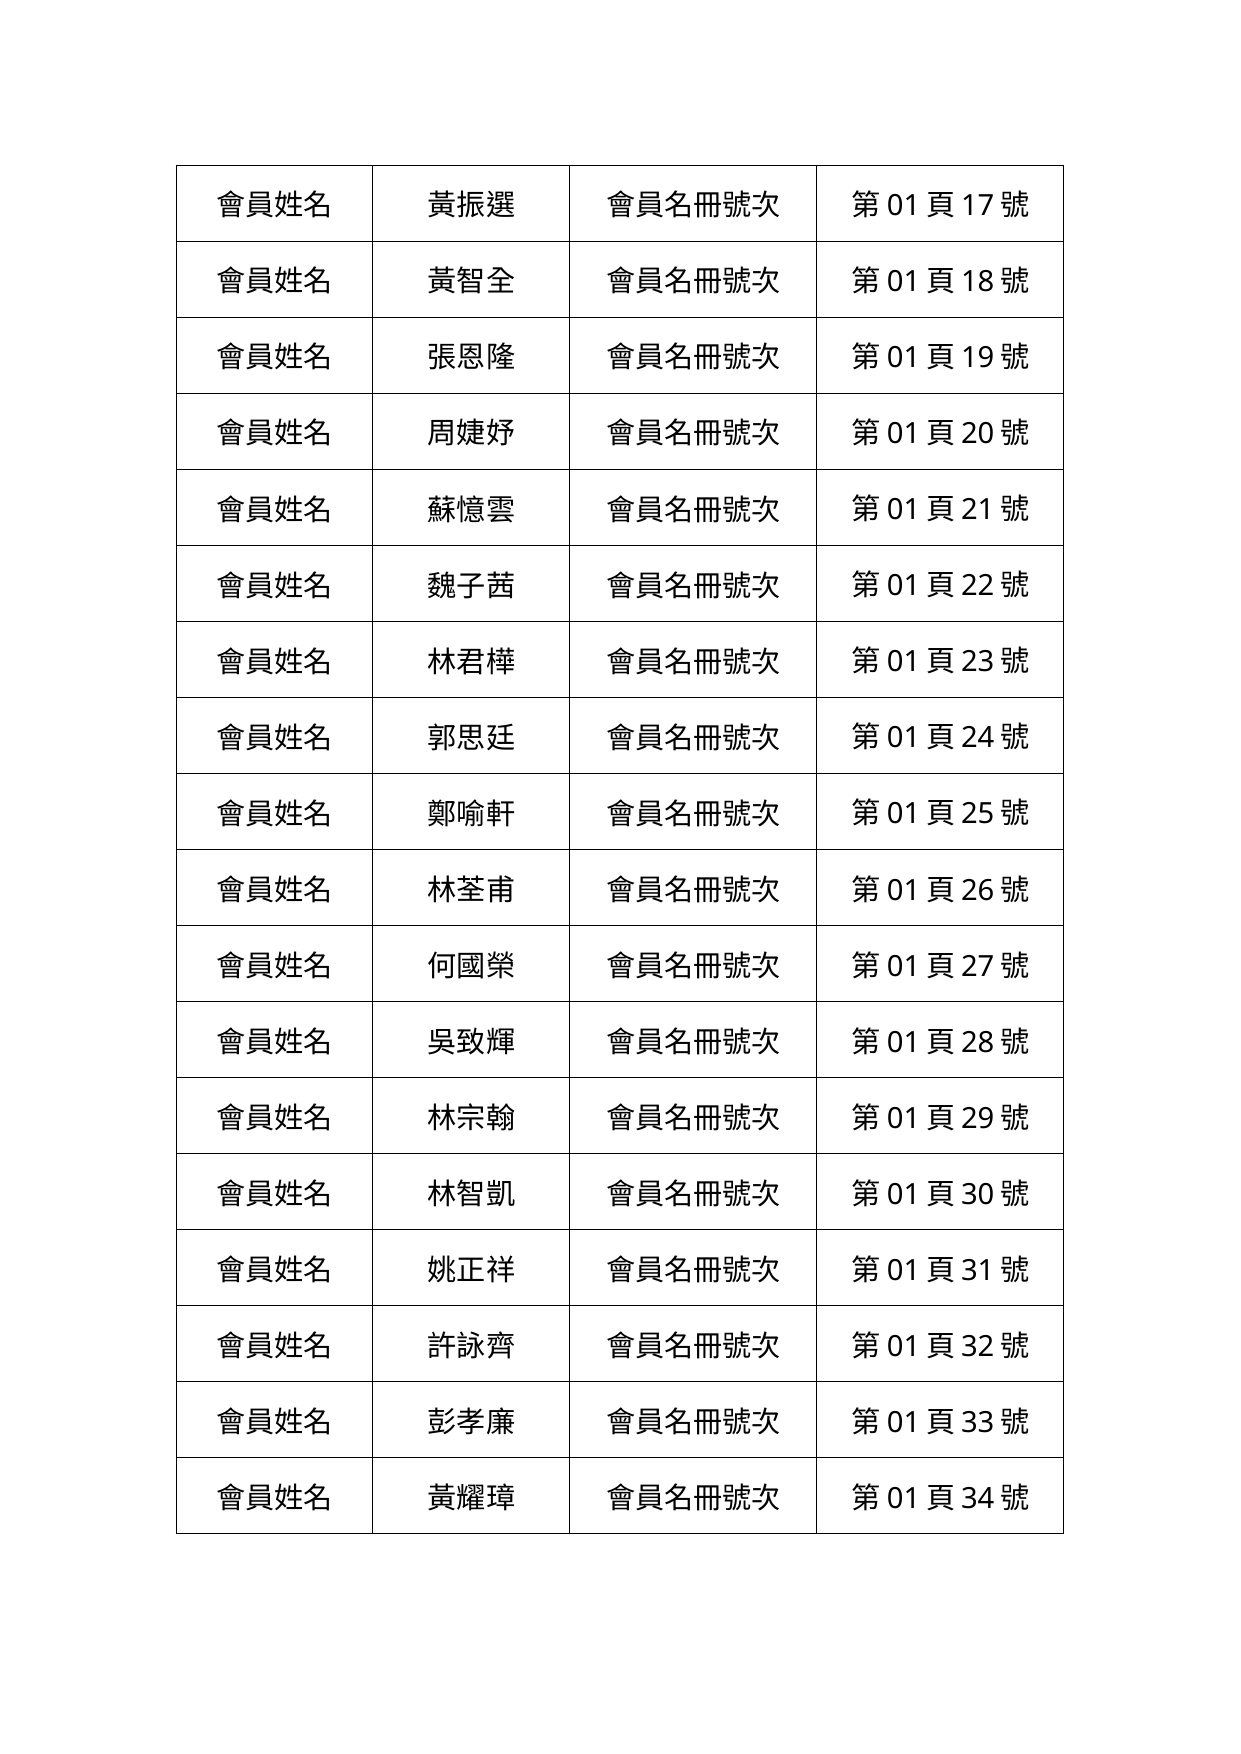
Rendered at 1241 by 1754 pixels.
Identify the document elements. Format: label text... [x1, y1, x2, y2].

table_cell 會員姓名 [177, 1154, 372, 1229]
table_cell 許詠齊 [373, 1306, 569, 1381]
table_cell 會員姓名 [177, 1458, 372, 1533]
table_cell 會員名冊號次 [570, 698, 816, 773]
table_cell 第01頁30號 [817, 1154, 1063, 1229]
table_cell 鄭喻軒 [373, 774, 569, 849]
table_cell 會員名冊號次 [570, 1230, 816, 1305]
table_cell 姚正祥 [373, 1230, 569, 1305]
table_cell 第01頁26號 [817, 850, 1063, 925]
table_cell 林智凱 [373, 1154, 569, 1229]
table_cell 會員姓名 [177, 242, 372, 317]
table_cell 張恩隆 [373, 318, 569, 393]
table_cell 會員姓名 [177, 622, 372, 697]
table_cell 第01頁28號 [817, 1002, 1063, 1077]
table_cell 林荃甫 [373, 850, 569, 925]
table_cell 林君樺 [373, 622, 569, 697]
table_cell 會員姓名 [177, 546, 372, 621]
table_cell 會員名冊號次 [570, 622, 816, 697]
table_cell 會員名冊號次 [570, 774, 816, 849]
table_cell 第01頁20號 [817, 394, 1063, 469]
table_cell 會員名冊號次 [570, 926, 816, 1001]
table_cell 會員姓名 [177, 1078, 372, 1153]
table_cell 第01頁17號 [817, 166, 1063, 241]
table_cell 會員名冊號次 [570, 1306, 816, 1381]
table_cell 會員姓名 [177, 774, 372, 849]
table_cell 蘇憶雲 [373, 470, 569, 545]
table_cell 第01頁24號 [817, 698, 1063, 773]
table_cell 黃智全 [373, 242, 569, 317]
table_cell 會員姓名 [177, 470, 372, 545]
table_cell 會員名冊號次 [570, 470, 816, 545]
table_cell 會員名冊號次 [570, 242, 816, 317]
table_cell 黃耀璋 [373, 1458, 569, 1533]
table_cell 第01頁19號 [817, 318, 1063, 393]
table_cell 會員姓名 [177, 698, 372, 773]
table_cell 會員姓名 [177, 1230, 372, 1305]
table_cell 會員名冊號次 [570, 850, 816, 925]
table_cell 會員姓名 [177, 1382, 372, 1457]
table_cell 第01頁25號 [817, 774, 1063, 849]
table_cell 會員姓名 [177, 166, 372, 241]
table_cell 魏子茜 [373, 546, 569, 621]
table_cell 會員名冊號次 [570, 1154, 816, 1229]
table_cell 郭思廷 [373, 698, 569, 773]
table_cell 何國榮 [373, 926, 569, 1001]
table_cell 會員姓名 [177, 318, 372, 393]
table_cell 吳致輝 [373, 1002, 569, 1077]
table_cell 第01頁29號 [817, 1078, 1063, 1153]
table_cell 第01頁18號 [817, 242, 1063, 317]
table_cell 會員名冊號次 [570, 1078, 816, 1153]
table_cell 第01頁23號 [817, 622, 1063, 697]
table_cell 會員名冊號次 [570, 546, 816, 621]
table_cell 第01頁22號 [817, 546, 1063, 621]
table_cell 會員姓名 [177, 850, 372, 925]
table_cell 會員名冊號次 [570, 394, 816, 469]
table_cell 會員姓名 [177, 1002, 372, 1077]
table_cell 周婕妤 [373, 394, 569, 469]
table_cell 會員姓名 [177, 926, 372, 1001]
table_cell 會員名冊號次 [570, 1458, 816, 1533]
table_cell 彭孝廉 [373, 1382, 569, 1457]
table_cell 會員姓名 [177, 1306, 372, 1381]
table_cell 會員名冊號次 [570, 166, 816, 241]
table_cell 第01頁27號 [817, 926, 1063, 1001]
table_cell 第01頁33號 [817, 1382, 1063, 1457]
table_cell 第01頁21號 [817, 470, 1063, 545]
table_cell 會員姓名 [177, 394, 372, 469]
table_cell 會員名冊號次 [570, 318, 816, 393]
table_cell 會員名冊號次 [570, 1002, 816, 1077]
table_cell 第01頁32號 [817, 1306, 1063, 1381]
table_cell 黃振選 [373, 166, 569, 241]
table_cell 第01頁31號 [817, 1230, 1063, 1305]
table_cell 第01頁34號 [817, 1458, 1063, 1533]
table_cell 林宗翰 [373, 1078, 569, 1153]
table_cell 會員名冊號次 [570, 1382, 816, 1457]
